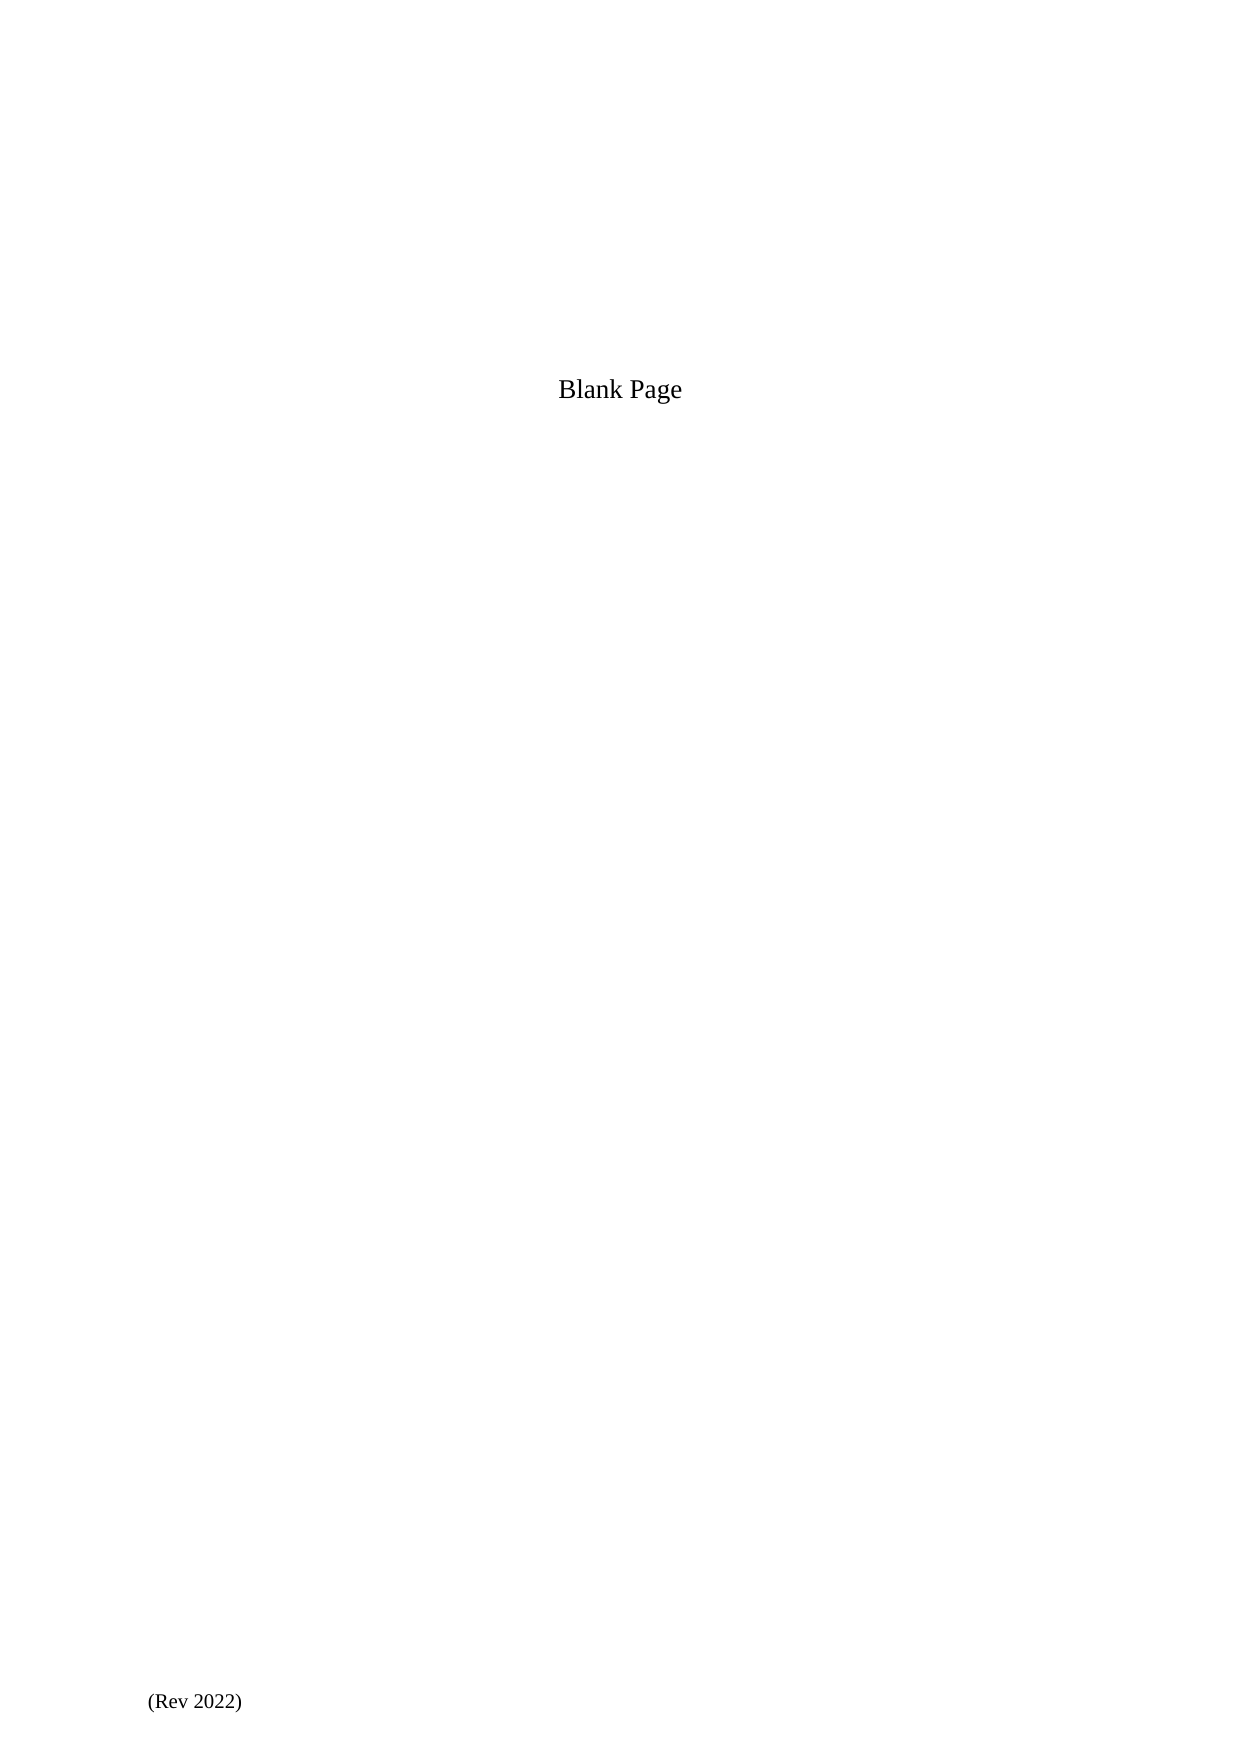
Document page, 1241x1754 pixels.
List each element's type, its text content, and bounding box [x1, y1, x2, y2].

text Blank Page [148, 371, 1092, 407]
